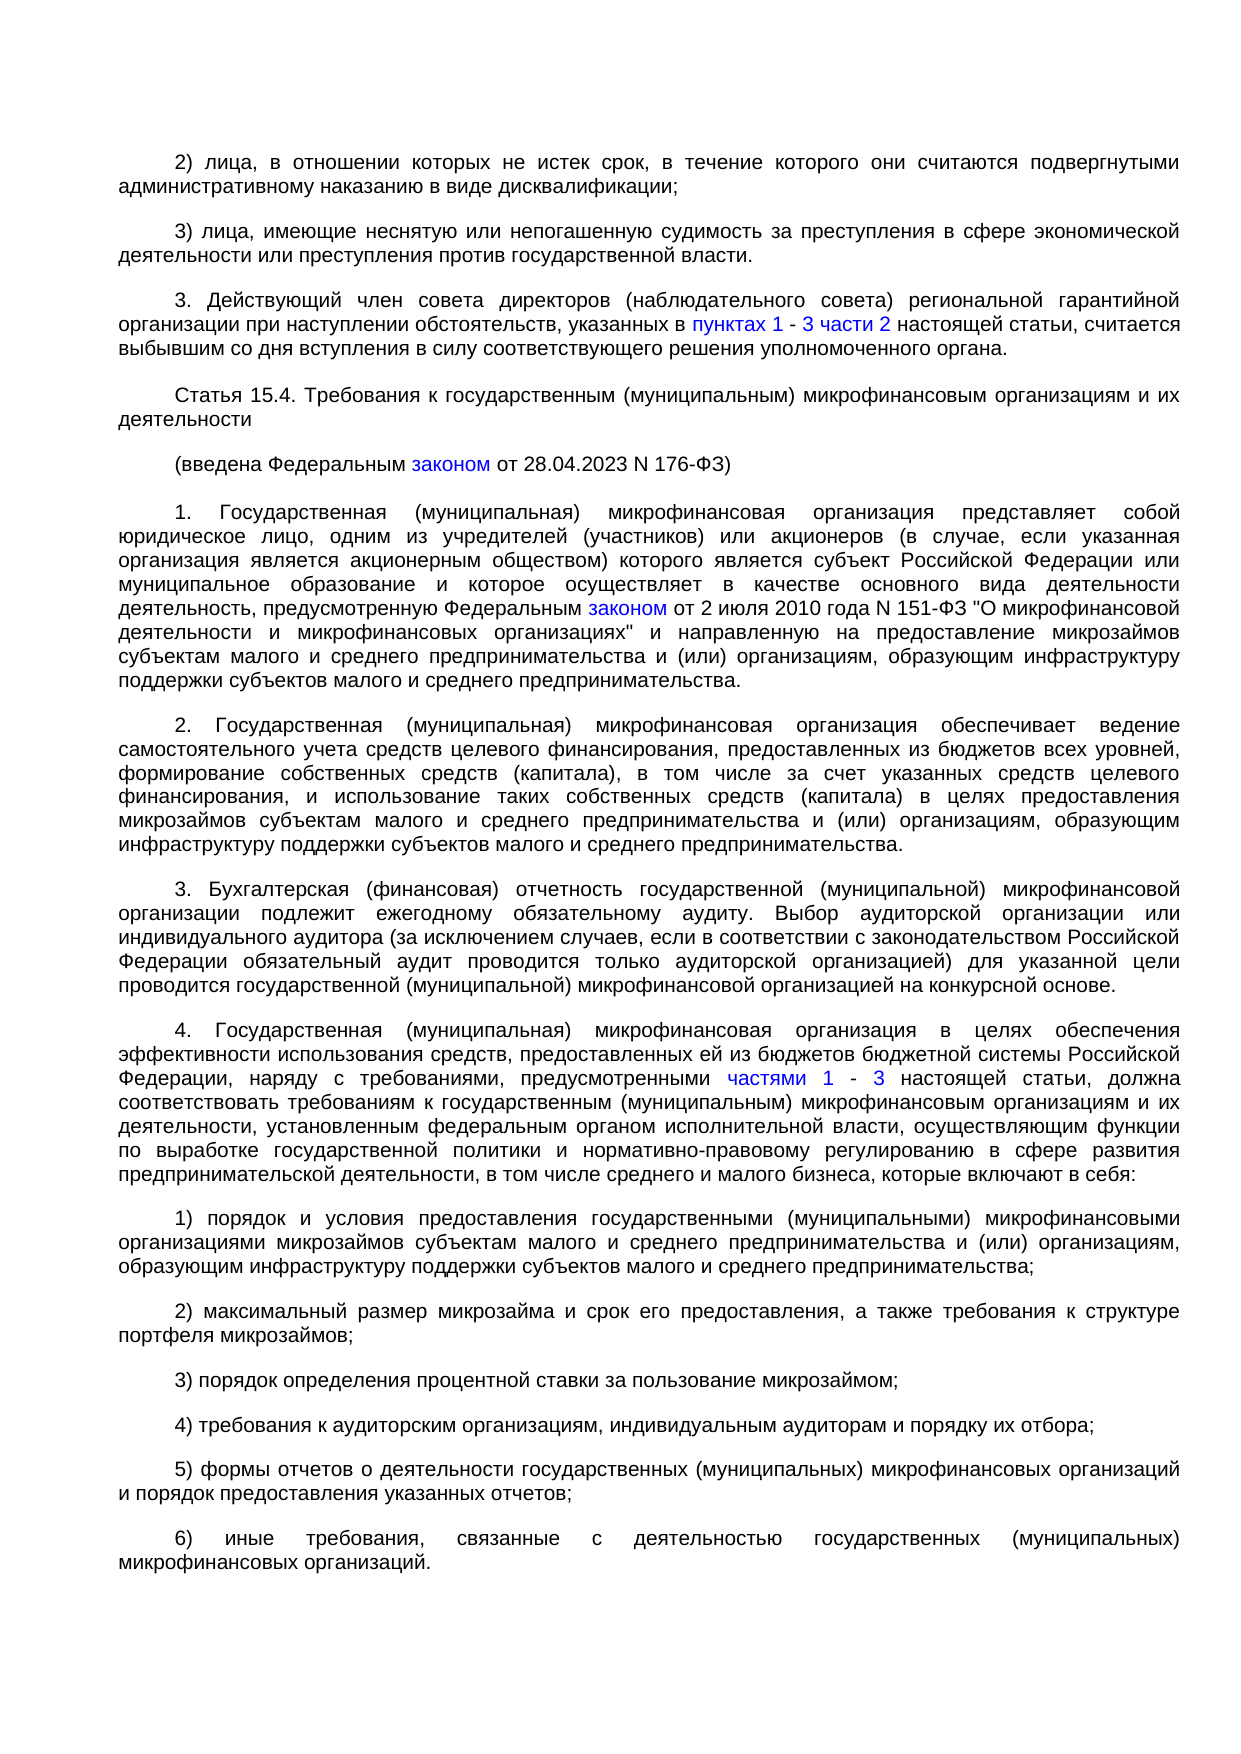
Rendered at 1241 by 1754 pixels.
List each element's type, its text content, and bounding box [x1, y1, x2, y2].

text 2) максимальный размер микрозайма и срок его предоставления, а также требования к структуре портфеля микрозаймов; [118, 1299, 1181, 1347]
text 3. Действующий член совета директоров (наблюдательного совета) региональной гарантийной организации при наступлении обстоятельств, указанных в пунктах 1 - 3 части 2 настоящей статьи, считается выбывшим со дня вступления в силу соответствующего решения уполномоченного органа. [118, 287, 1181, 359]
text 3. Бухгалтерская (финансовая) отчетность государственной (муниципальной) микрофинансовой организации подлежит ежегодному обязательному аудиту. Выбор аудиторской организации или индивидуального аудитора (за исключением случаев, если в соответствии с законодательством Российской Федерации обязательный аудит проводится только аудиторской организацией) для указанной цели проводится государственной (муниципальной) микрофинансовой организацией на конкурсной основе. [118, 877, 1181, 997]
text 5) формы отчетов о деятельности государственных (муниципальных) микрофинансовых организаций и порядок предоставления указанных отчетов; [118, 1457, 1181, 1505]
text 4) требования к аудиторским организациям, индивидуальным аудиторам и порядку их отбора; [118, 1412, 1181, 1436]
text 2) лица, в отношении которых не истек срок, в течение которого они считаются подвергнутыми административному наказанию в виде дисквалификации; [118, 150, 1181, 198]
text (введена Федеральным законом от 28.04.2023 N 176-ФЗ) [118, 452, 1181, 476]
text Статья 15.4. Требования к государственным (муниципальным) микрофинансовым организациям и их деятельности [118, 383, 1181, 431]
text 2. Государственная (муниципальная) микрофинансовая организация обеспечивает ведение самостоятельного учета средств целевого финансирования, предоставленных из бюджетов всех уровней, формирование собственных средств (капитала), в том числе за счет указанных средств целевого финансирования, и использование таких собственных средств (капитала) в целях предоставления микрозаймов субъектам малого и среднего предпринимательства и (или) организациям, образующим инфраструктуру поддержки субъектов малого и среднего предпринимательства. [118, 712, 1181, 856]
text 3) лица, имеющие неснятую или непогашенную судимость за преступления в сфере экономической деятельности или преступления против государственной власти. [118, 219, 1181, 267]
text 3) порядок определения процентной ставки за пользование микрозаймом; [118, 1368, 1181, 1392]
text 1) порядок и условия предоставления государственными (муниципальными) микрофинансовыми организациями микрозаймов субъектам малого и среднего предпринимательства и (или) организациям, образующим инфраструктуру поддержки субъектов малого и среднего предпринимательства; [118, 1206, 1181, 1278]
text 1. Государственная (муниципальная) микрофинансовая организация представляет собой юридическое лицо, одним из учредителей (участников) или акционеров (в случае, если указанная организация является акционерным обществом) которого является субъект Российской Федерации или муниципальное образование и которое осуществляет в качестве основного вида деятельности деятельность, предусмотренную Федеральным законом от 2 июля 2010 года N 151-ФЗ "О микрофинансовой деятельности и микрофинансовых организациях" и направленную на предоставление микрозаймов субъектам малого и среднего предпринимательства и (или) организациям, образующим инфраструктуру поддержки субъектов малого и среднего предпринимательства. [118, 500, 1181, 692]
text 6) иные требования, связанные с деятельностью государственных (муниципальных) микрофинансовых организаций. [118, 1526, 1181, 1574]
text 4. Государственная (муниципальная) микрофинансовая организация в целях обеспечения эффективности использования средств, предоставленных ей из бюджетов бюджетной системы Российской Федерации, наряду с требованиями, предусмотренными частями 1 - 3 настоящей статьи, должна соответствовать требованиям к государственным (муниципальным) микрофинансовым организациям и их деятельности, установленным федеральным органом исполнительной власти, осуществляющим функции по выработке государственной политики и нормативно-правовому регулированию в сфере развития предпринимательской деятельности, в том числе среднего и малого бизнеса, которые включают в себя: [118, 1018, 1181, 1185]
